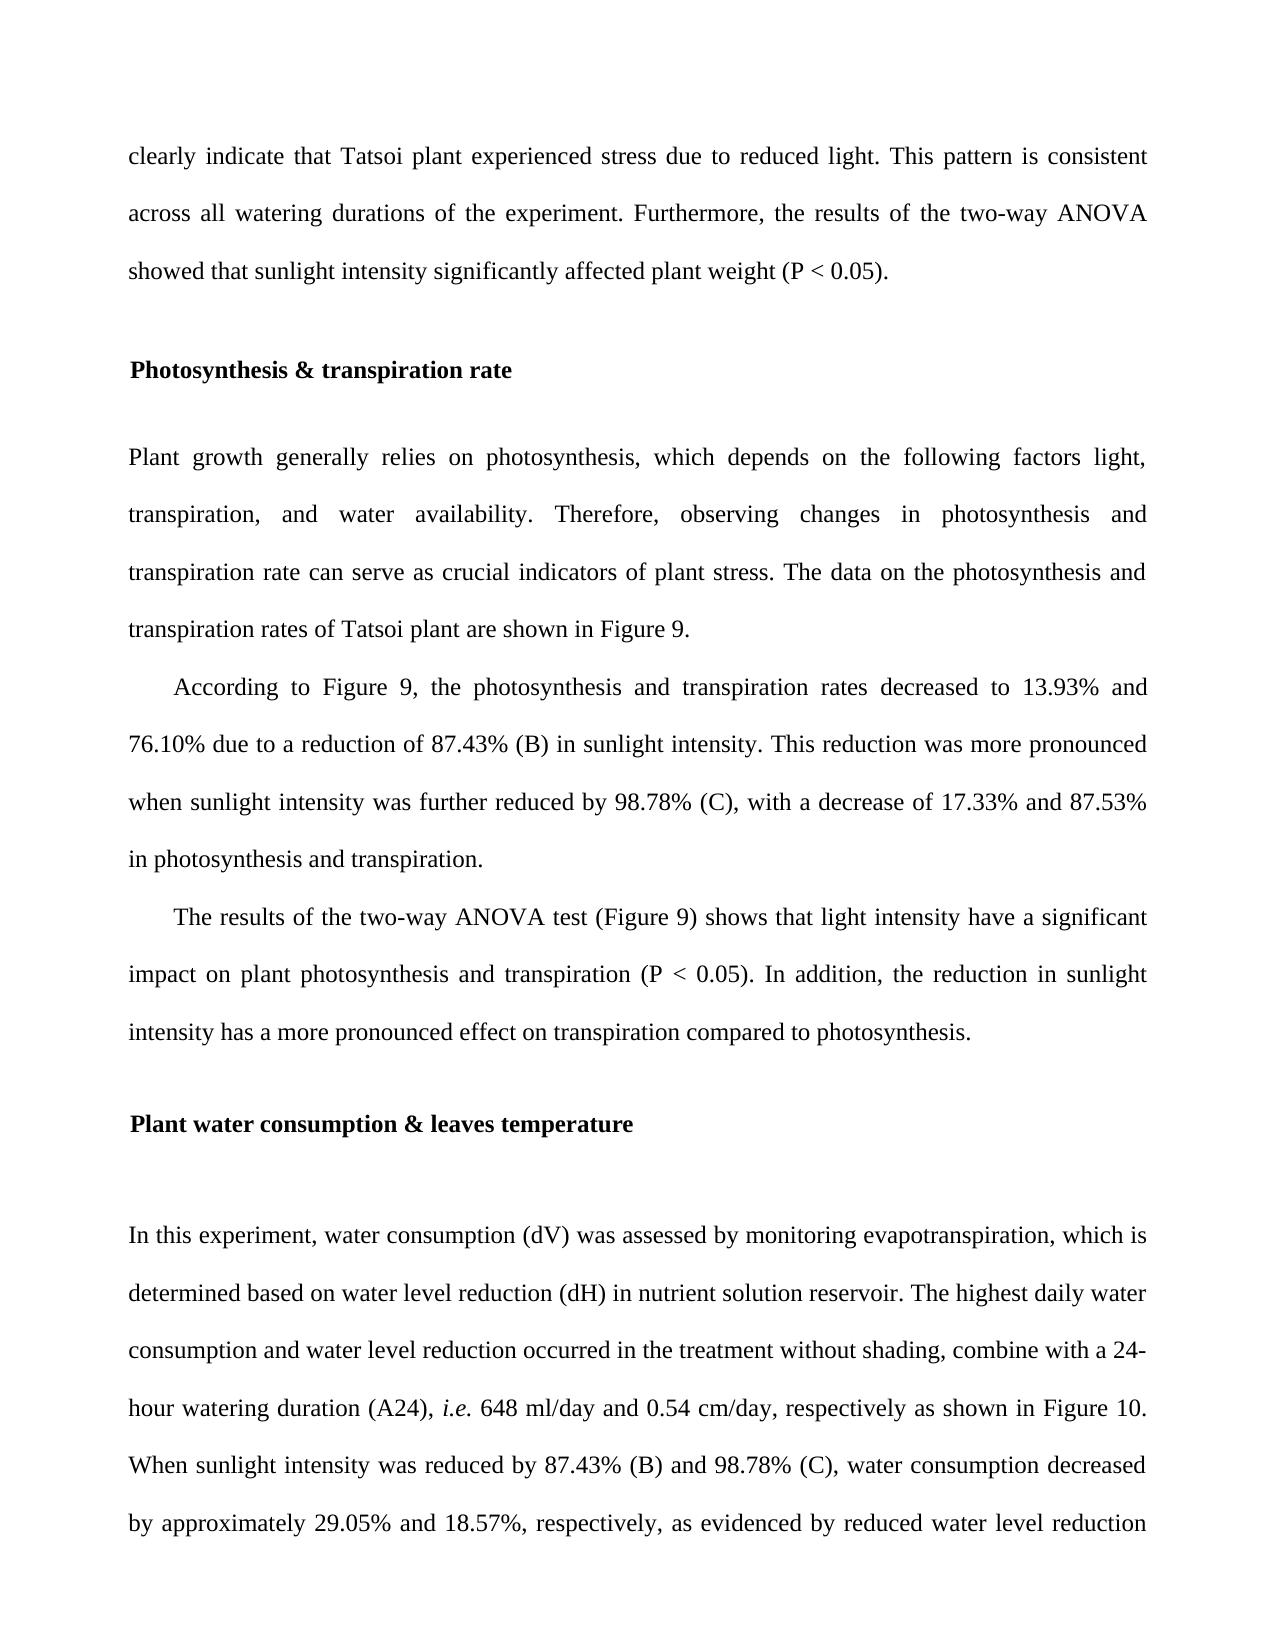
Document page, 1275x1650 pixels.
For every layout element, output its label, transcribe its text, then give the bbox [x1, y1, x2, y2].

text Plant growth generally relies on photosynthesis, which depends on the following factors light, transpiration, and water availability. Therefore, observing changes in photosynthesis and transpiration rate can serve as crucial indicators of plant stress. The data on the photosynthesis and transpiration rates of Tatsoi plant are shown in Figure 9. [128, 442, 1148, 643]
subtitle Plant water consumption & leaves temperature [130, 1109, 1162, 1137]
text The results of the two-way ANOVA test (Figure 9) shows that light intensity have a significant impact on plant photosynthesis and transpiration (P < 0.05). In addition, the reduction in sunlight intensity has a more pronounced effect on transpiration compared to photosynthesis. [128, 902, 1148, 1046]
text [128, 1221, 1148, 1537]
text According to Figure 9, the photosynthesis and transpiration rates decreased to 13.93% and 76.10% due to a reduction of 87.43% (B) in sunlight intensity. This reduction was more pronounced when sunlight intensity was further reduced by 98.78% (C), with a decrease of 17.33% and 87.53% in photosynthesis and transpiration. [128, 672, 1148, 873]
subtitle Photosynthesis & transpiration rate [130, 355, 1162, 384]
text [128, 141, 1148, 285]
